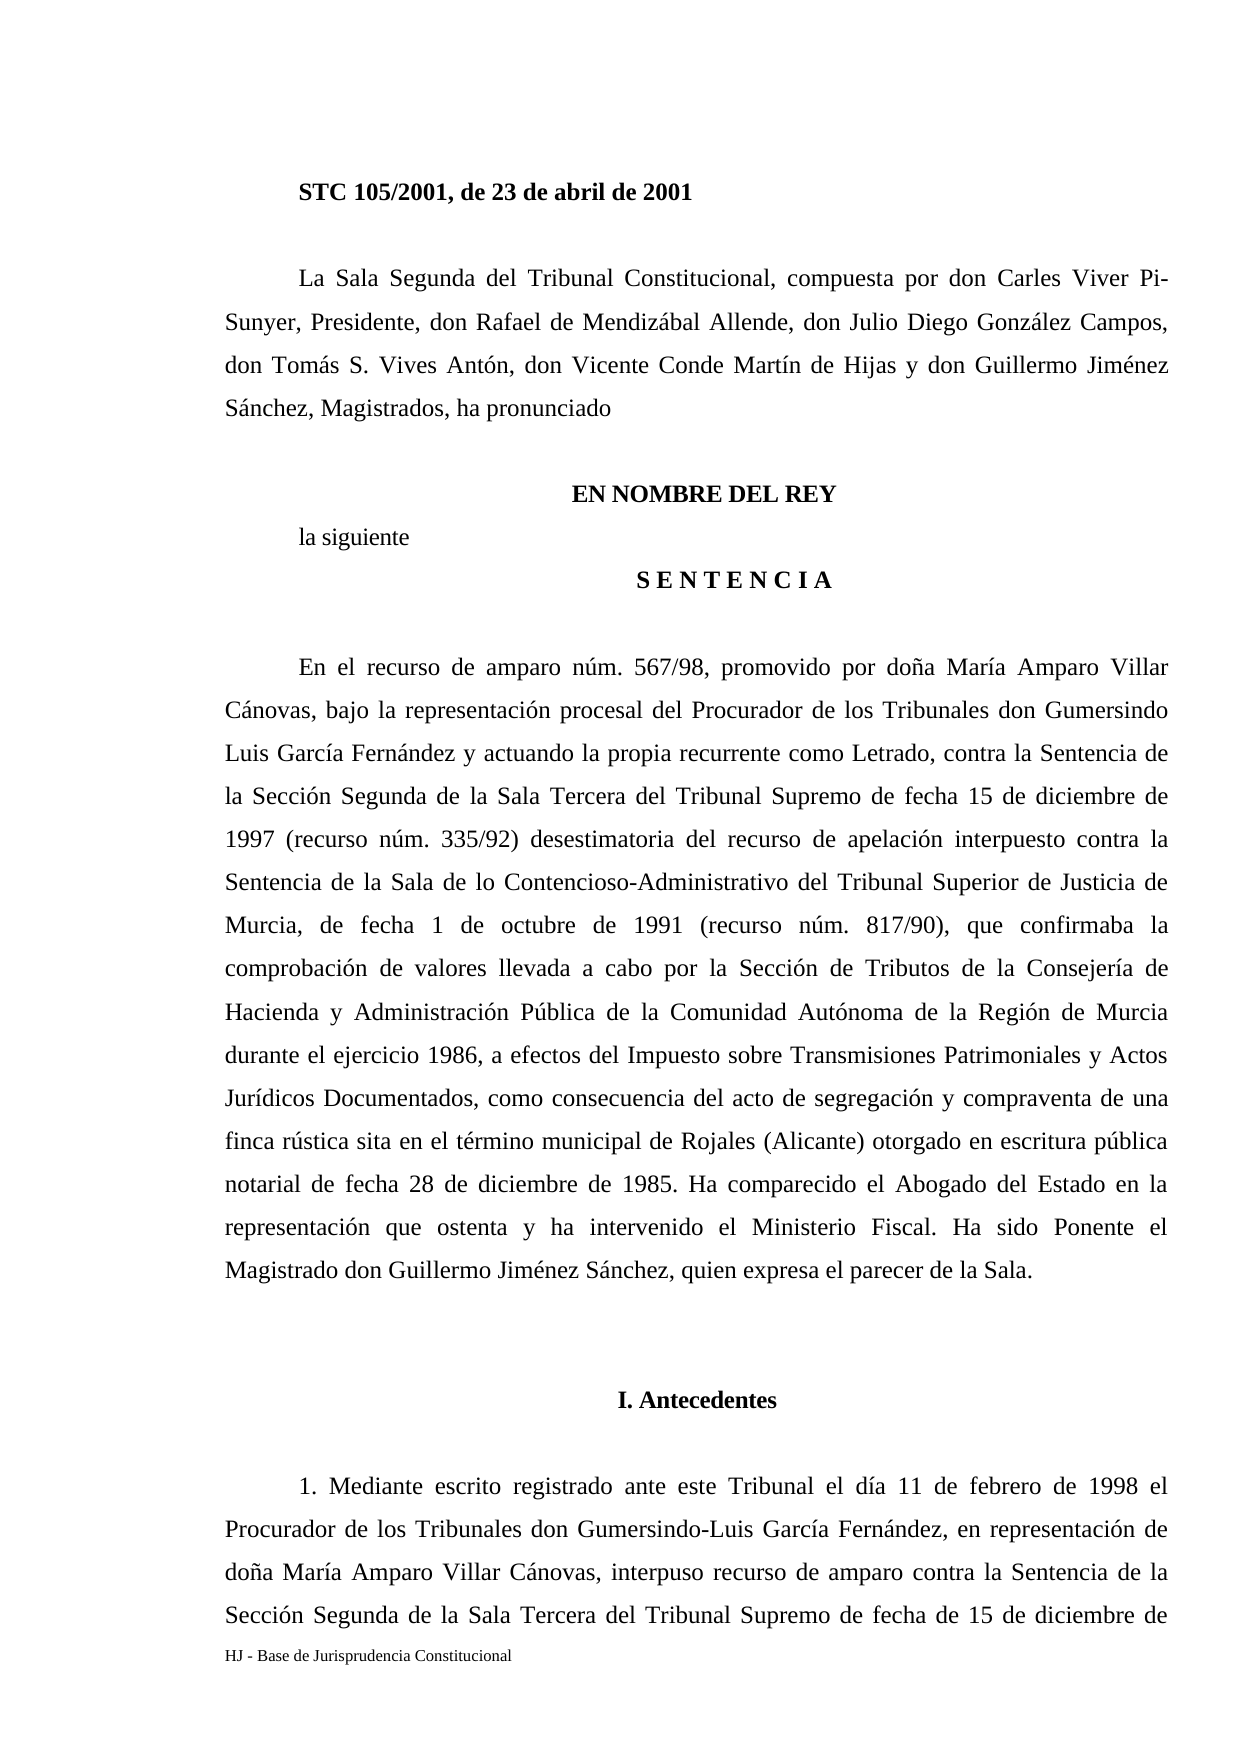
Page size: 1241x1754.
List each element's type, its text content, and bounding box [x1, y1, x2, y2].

text En el recurso de amparo núm. 567/98, promovido por doña María Amparo Villar Cánovas, bajo la representación procesal del Procurador de los Tribunales don Gumersindo Luis García Fernández y actuando la propia recurrente como Letrado, contra la Sentencia de la Sección Segunda de la Sala Tercera del Tribunal Supremo de fecha 15 de diciembre de 1997 (recurso núm. 335/92) desestimatoria del recurso de apelación interpuesto contra la Sentencia de la Sala de lo Contencioso-Administrativo del Tribunal Superior de Justicia de Murcia, de fecha 1 de octubre de 1991 (recurso núm. 817/90), que confirmaba la comprobación de valores llevada a cabo por la Sección de Tributos de la Consejería de Hacienda y Administración Pública de la Comunidad Autónoma de la Región de Murcia durante el ejercicio 1986, a efectos del Impuesto sobre Transmisiones Patrimoniales y Actos Jurídicos Documentados, como consecuencia del acto de segregación y compraventa de una finca rústica sita en el término municipal de Rojales (Alicante) otorgado en escritura pública notarial de fecha 28 de diciembre de 1985. Ha comparecido el Abogado del Estado en la representación que ostenta y ha intervenido el Ministerio Fiscal. Ha sido Ponente el Magistrado don Guillermo Jiménez Sánchez, quien expresa el parecer de la Sala. [224, 652, 1169, 1284]
text I. Antecedentes [224, 1385, 1169, 1413]
text la siguiente [224, 522, 1110, 551]
text STC 105/2001, de 23 de abril de 2001 [224, 177, 1169, 206]
text EN NOMBRE DEL REY [224, 479, 1110, 508]
text S E N T E N C I A [224, 565, 1169, 594]
text La Sala Segunda del Tribunal Constitucional, compuesta por don Carles Viver Pi-Sunyer, Presidente, don Rafael de Mendizábal Allende, don Julio Diego González Campos, don Tomás S. Vives Antón, don Vicente Conde Martín de Hijas y don Guillermo Jiménez Sánchez, Magistrados, ha pronunciado [224, 263, 1169, 422]
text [224, 1471, 1169, 1629]
